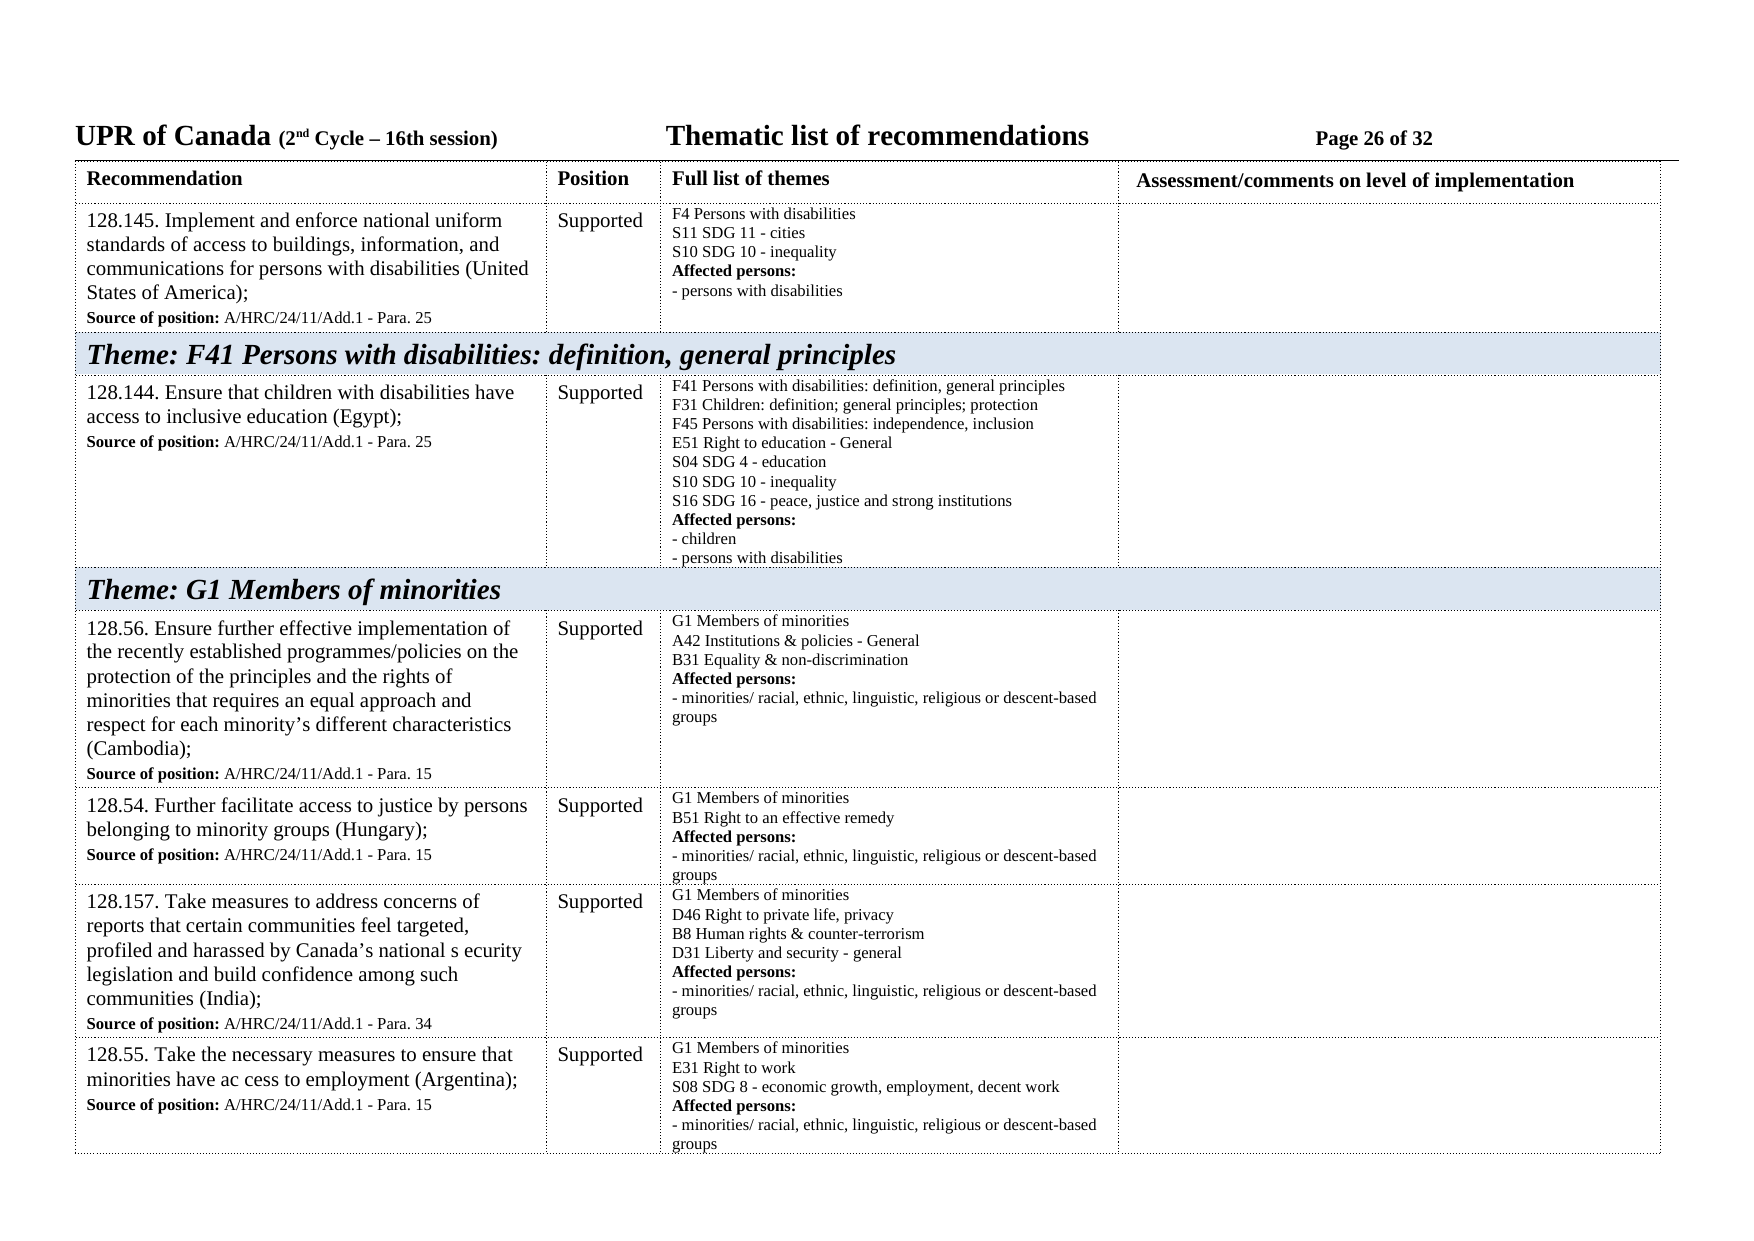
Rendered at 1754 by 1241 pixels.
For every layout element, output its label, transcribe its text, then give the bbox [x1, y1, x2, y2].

table_cell Supported [546, 1037, 661, 1153]
table_cell Supported [546, 787, 661, 884]
table_cell [1119, 375, 1661, 567]
table_cell Supported [546, 203, 661, 332]
table_cell [1119, 1037, 1661, 1153]
table_cell Theme: G1 Members of minorities [75, 567, 1661, 610]
table_cell Theme: F41 Persons with disabilities: definition, general principles [75, 332, 1661, 374]
table_cell Supported [546, 610, 661, 787]
table_cell G1 Members of minorities B51 Right to an effective remedy Affected persons: - minorities/ racial, ethnic, linguistic, religious or descent-based groups [661, 787, 1119, 884]
table_cell F4 Persons with disabilities S11 SDG 11 - cities S10 SDG 10 - inequality Affected persons: - persons with disabilities [661, 203, 1119, 332]
table_header Position [546, 161, 661, 203]
table_cell G1 Members of minorities E31 Right to work S08 SDG 8 - economic growth, employment, decent work Affected persons: - minorities/ racial, ethnic, linguistic, religious or descent-based groups [661, 1037, 1119, 1153]
table_cell G1 Members of minorities D46 Right to private life, privacy B8 Human rights & counter-terrorism D31 Liberty and security - general Affected persons: - minorities/ racial, ethnic, linguistic, religious or descent-based groups [661, 884, 1119, 1037]
table_cell 128.56. Ensure further effective implementation of the recently established programmes/policies on the protection of the principles and the rights of minorities that requires an equal approach and respect for each minority’s different characteristics (Cambodia); Source of position: A/HRC/24/11/Add.1 - Para. 15 [75, 610, 546, 787]
table_cell [1119, 884, 1661, 1037]
table_header Recommendation [75, 161, 546, 203]
table_header Full list of themes [661, 161, 1119, 203]
table_cell F41 Persons with disabilities: definition, general principles F31 Children: definition; general principles; protection F45 Persons with disabilities: independence, inclusion E51 Right to education - General S04 SDG 4 - education S10 SDG 10 - inequality S16 SDG 16 - peace, justice and strong institutions Affected persons: - children - persons with disabilities [661, 375, 1119, 567]
table_cell 128.144. Ensure that children with disabilities have access to inclusive education (Egypt); Source of position: A/HRC/24/11/Add.1 - Para. 25 [75, 375, 546, 567]
table_cell 128.145. Implement and enforce national uniform standards of access to buildings, information, and communications for persons with disabilities (United States of America); Source of position: A/HRC/24/11/Add.1 - Para. 25 [75, 203, 546, 332]
table_header Assessment/comments on level of implementation [1119, 161, 1661, 203]
table_cell [1119, 610, 1661, 787]
table_cell 128.55. Take the necessary measures to ensure that minorities have ac cess to employment (Argentina); Source of position: A/HRC/24/11/Add.1 - Para. 15 [75, 1037, 546, 1153]
table_cell Supported [546, 375, 661, 567]
table_cell 128.157. Take measures to address concerns of reports that certain communities feel targeted, profiled and harassed by Canada’s national s ecurity legislation and build confidence among such communities (India); Source of position: A/HRC/24/11/Add.1 - Para. 34 [75, 884, 546, 1037]
table_cell [1119, 203, 1661, 332]
table_cell 128.54. Further facilitate access to justice by persons belonging to minority groups (Hungary); Source of position: A/HRC/24/11/Add.1 - Para. 15 [75, 787, 546, 884]
table_cell [1119, 787, 1661, 884]
table_cell G1 Members of minorities A42 Institutions & policies - General B31 Equality & non-discrimination Affected persons: - minorities/ racial, ethnic, linguistic, religious or descent-based groups [661, 610, 1119, 787]
table_cell Supported [546, 884, 661, 1037]
